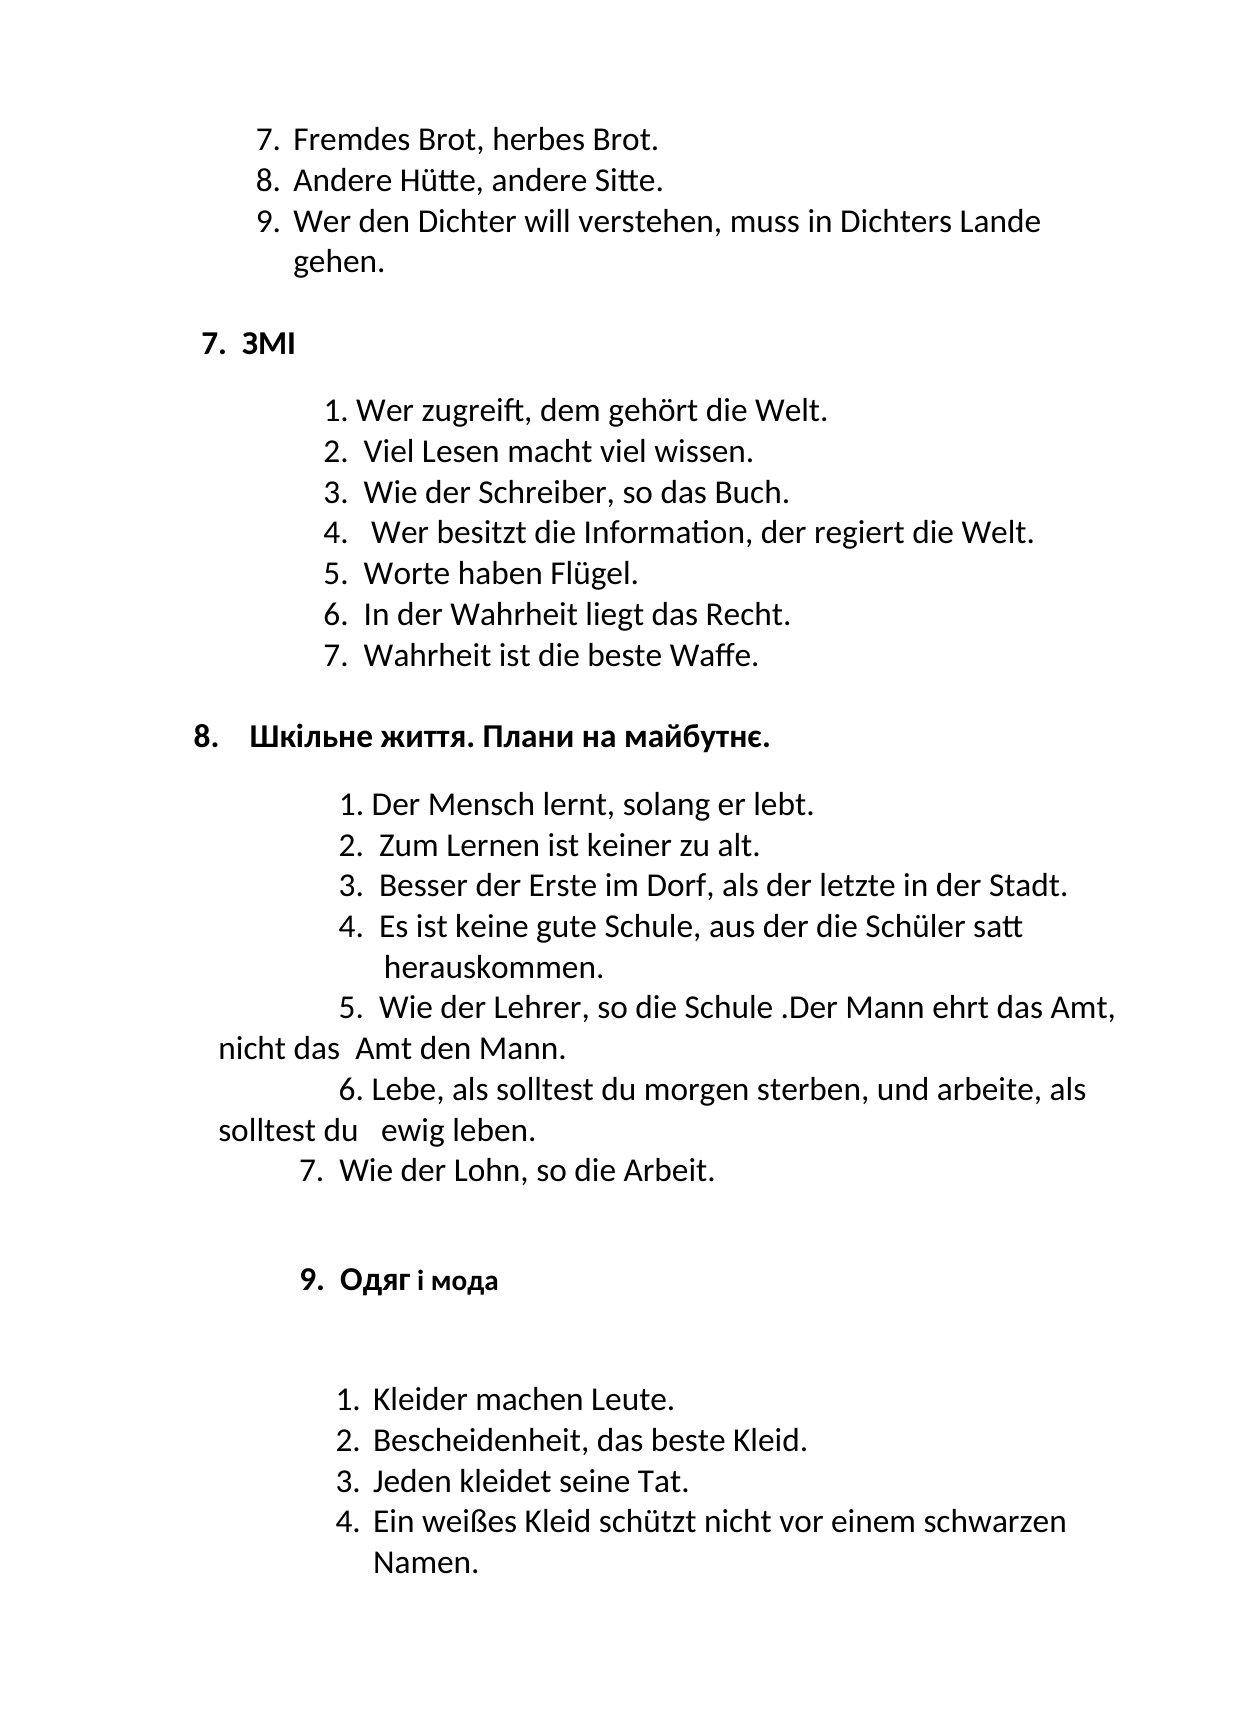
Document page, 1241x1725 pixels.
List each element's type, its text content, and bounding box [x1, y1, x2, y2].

list 3. Wie der Schreiber, so das Buch. [293, 471, 1122, 512]
list 1. Der Mensch lernt, solang er lebt. [218, 783, 1122, 823]
list 7. Wahrheit ist die beste Waffe. [293, 634, 1122, 674]
list Bescheidenheit, das beste Kleid. [335, 1419, 1122, 1460]
list Andere Hütte, andere Sitte. [256, 159, 1122, 199]
list 2. Viel Lesen macht viel wissen. [293, 430, 1122, 471]
list 2. Zum Lernen ist keiner zu alt. [218, 823, 1122, 864]
text 9. Oдяг і мода [218, 1258, 1122, 1298]
list Ein weißes Kleid schützt nicht vor einem schwarzen Namen. [335, 1501, 1122, 1582]
list 4. Es ist keine gute Schule, aus der die Schüler satt [218, 905, 1122, 946]
list 4. Wer besitzt die Information, der regiert die Welt. [293, 512, 1122, 552]
list 6. In der Wahrheit liegt das Recht. [293, 593, 1122, 634]
text 7. ЗМІ [118, 322, 1122, 362]
list Kleider machen Leute. [335, 1378, 1122, 1419]
list herauskommen. [218, 946, 1122, 986]
list Wer den Dichter will verstehen, muss in Dichters Lande gehen. [256, 199, 1122, 281]
list 1. Wer zugreift, dem gehört die Welt. [293, 389, 1122, 430]
list 3. Besser der Erste im Dorf, als der letzte in der Stadt. [218, 864, 1122, 905]
text 7. Wie der Lohn, so die Arbeit. [118, 1149, 1122, 1190]
list Fremdes Brot, herbes Brot. [256, 118, 1122, 159]
list Jeden kleidet seine Tat. [335, 1460, 1122, 1501]
list 6. Lebe, als solltest du morgen sterben, und arbeite, als solltest du ewig leben. [218, 1068, 1122, 1149]
list 5. Wie der Lehrer, so die Schule .Der Mann ehrt das Amt, nicht das Amt den Mann. [218, 986, 1122, 1068]
list 5. Worte haben Flügel. [293, 552, 1122, 593]
text 8. Шкільне життя. Плани на майбутнє. [118, 715, 1122, 756]
